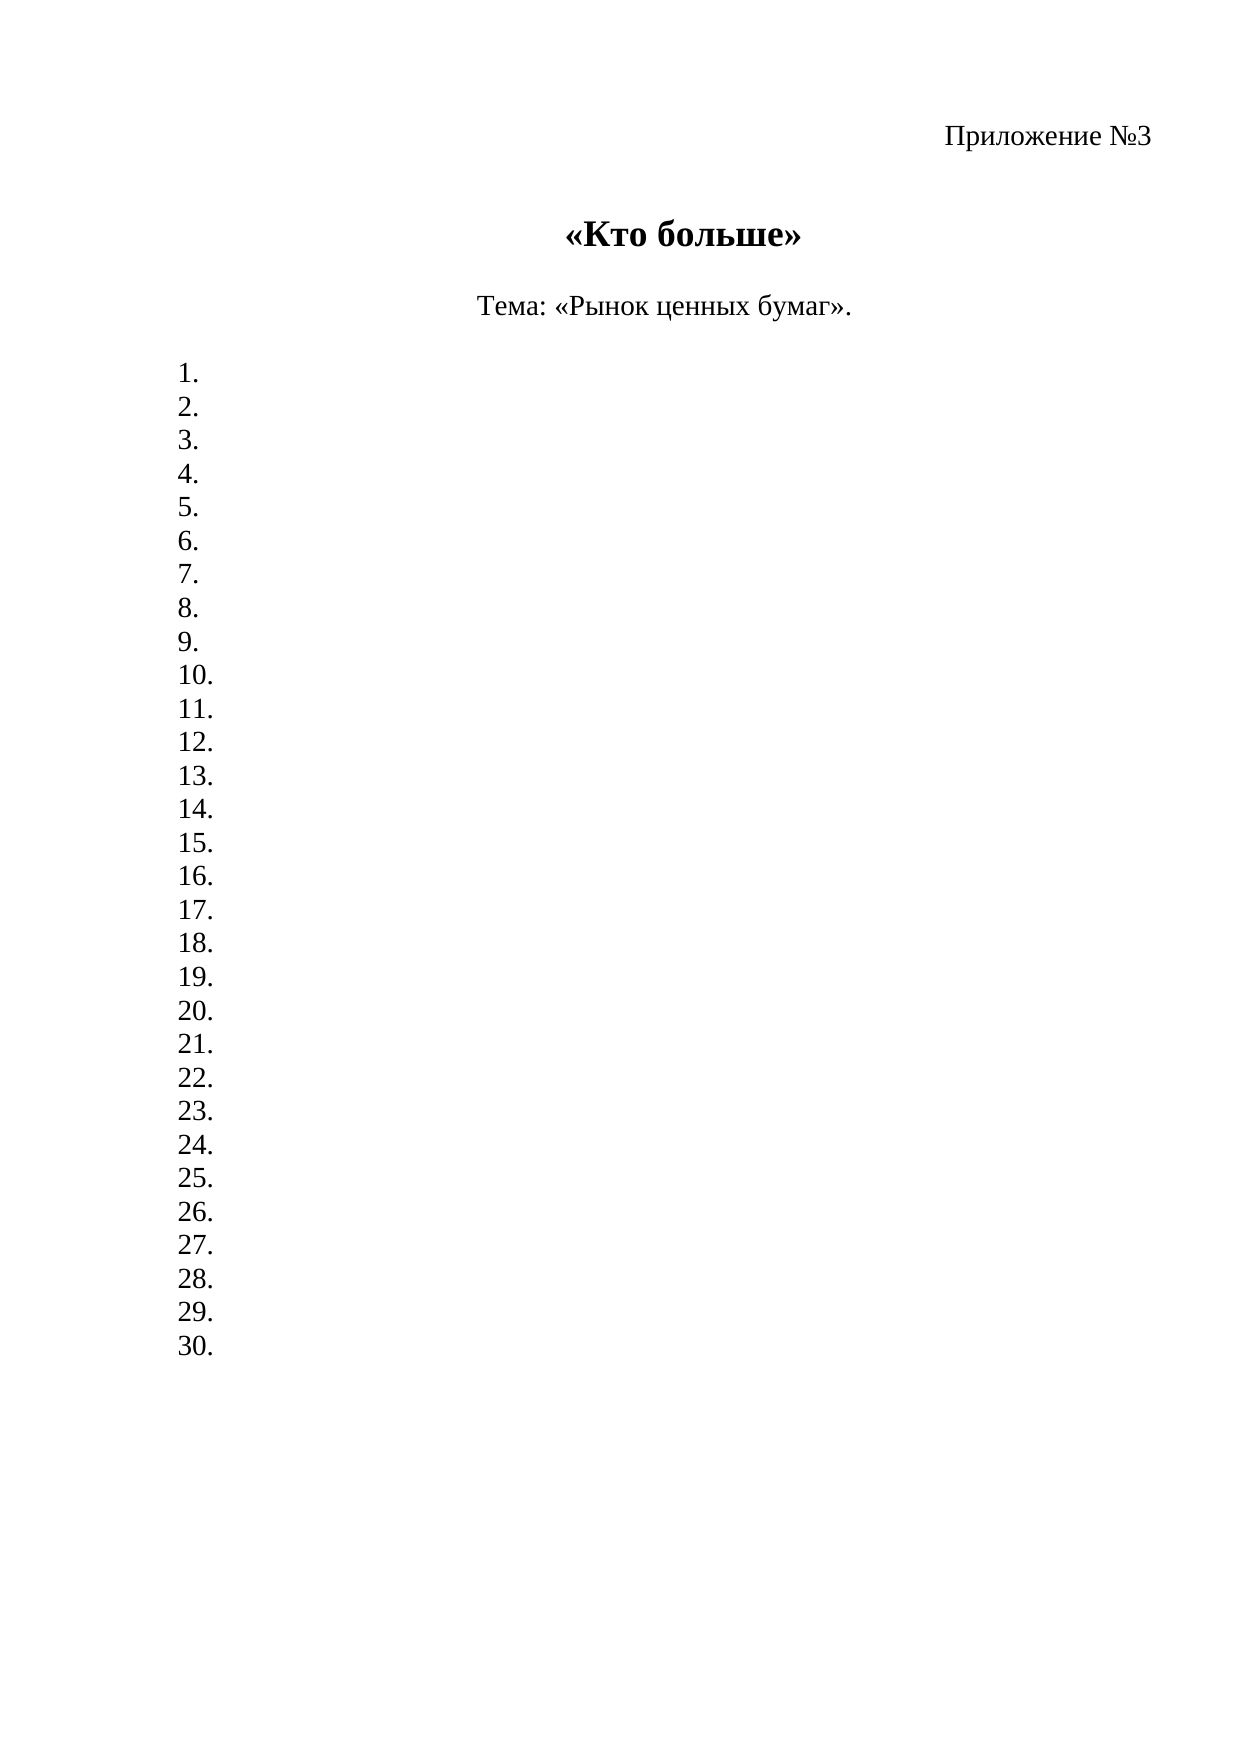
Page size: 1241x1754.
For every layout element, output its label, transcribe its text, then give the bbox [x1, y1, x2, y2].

text 4. [177, 456, 1152, 489]
text 19. [177, 959, 1152, 993]
text 8. [177, 590, 1152, 624]
text 5. [177, 489, 1152, 523]
text 18. [177, 926, 1152, 959]
text 30. [177, 1328, 1152, 1362]
text 9. [177, 624, 1152, 657]
text Приложение №3 [177, 118, 1152, 152]
text Тема: «Рынок ценных бумаг». [177, 288, 1152, 322]
text 17. [177, 892, 1152, 926]
text 3. [177, 422, 1152, 456]
text 14. [177, 791, 1152, 825]
text 2. [177, 389, 1152, 422]
text 11. [177, 691, 1152, 724]
text 7. [177, 557, 1152, 590]
text 25. [177, 1160, 1152, 1194]
text 16. [177, 858, 1152, 892]
text 21. [177, 1026, 1152, 1060]
text 15. [177, 825, 1152, 858]
text 6. [177, 523, 1152, 557]
text 13. [177, 758, 1152, 791]
text 24. [177, 1127, 1152, 1160]
text 22. [177, 1060, 1152, 1093]
text 26. [177, 1194, 1152, 1227]
text «Кто больше» [215, 212, 1152, 255]
text 29. [177, 1294, 1152, 1328]
text 28. [177, 1261, 1152, 1294]
text 20. [177, 993, 1152, 1026]
text 1. [177, 355, 1152, 389]
text 12. [177, 724, 1152, 758]
text 23. [177, 1093, 1152, 1127]
text 10. [177, 657, 1152, 691]
text 27. [177, 1227, 1152, 1261]
